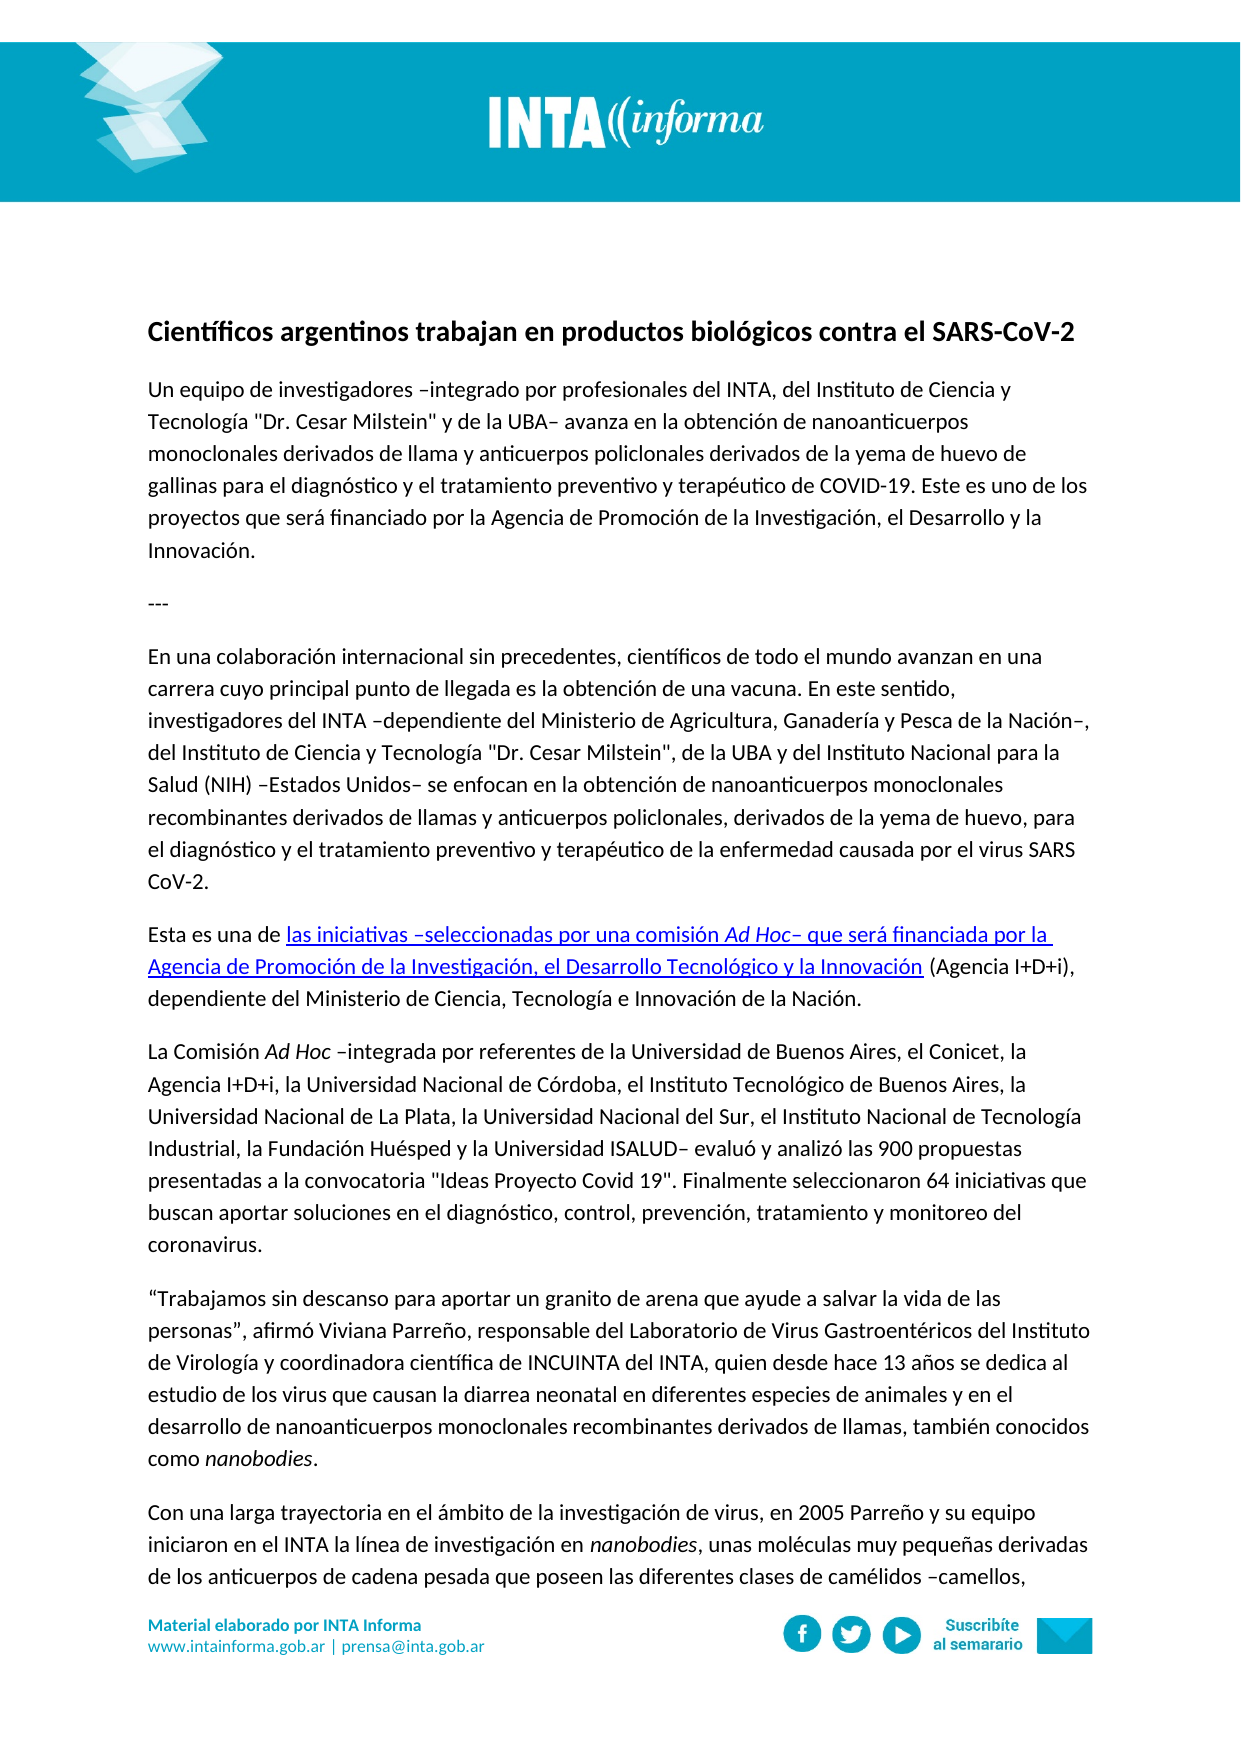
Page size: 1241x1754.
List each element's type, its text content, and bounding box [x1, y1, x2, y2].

picture [782, 1613, 1040, 1654]
text “Trabajamos sin descanso para aportar un granito de arena que ayude a salvar la vida de las personas”, afirmó Viviana Parreño, responsable del Laboratorio de Virus Gastroentéricos del Instituto de Virología y coordinadora científica de INCUINTA del INTA, quien desde hace 13 años se dedica al estudio de los virus que causan la diarrea neonatal en diferentes especies de animales y en el desarrollo de nanoanticuerpos monoclonales recombinantes derivados de llamas, también conocidos como nanobodies. [148, 1284, 1092, 1473]
picture [0, 42, 1241, 203]
picture [1041, 1618, 1093, 1654]
text --- [148, 589, 1092, 617]
text Un equipo de investigadores –integrado por profesionales del INTA, del Instituto de Ciencia y Tecnología "Dr. Cesar Milstein" y de la UBA– avanza en la obtención de nanoanticuerpos monoclonales derivados de llama y anticuerpos policlonales derivados de la yema de huevo de gallinas para el diagnóstico y el tratamiento preventivo y terapéutico de COVID-19. Este es uno de los proyectos que será financiado por la Agencia de Promoción de la Investigación, el Desarrollo y la Innovación. [148, 375, 1092, 564]
text Esta es una de las iniciativas –seleccionadas por una comisión Ad Hoc– que será financiada por la Agencia de Promoción de la Investigación, el Desarrollo Tecnológico y la Innovación (Agencia I+D+i), dependiente del Ministerio de Ciencia, Tecnología e Innovación de la Nación. [148, 920, 1092, 1012]
text La Comisión Ad Hoc –integrada por referentes de la Universidad de Buenos Aires, el Conicet, la Agencia I+D+i, la Universidad Nacional de Córdoba, el Instituto Tecnológico de Buenos Aires, la Universidad Nacional de La Plata, la Universidad Nacional del Sur, el Instituto Nacional de Tecnología Industrial, la Fundación Huésped y la Universidad ISALUD– evaluó y analizó las 900 propuestas presentadas a la convocatoria "Ideas Proyecto Covid 19". Finalmente seleccionaron 64 iniciativas que buscan aportar soluciones en el diagnóstico, control, prevención, tratamiento y monitoreo del coronavirus. [148, 1037, 1092, 1259]
text Científicos argentinos trabajan en productos biológicos contra el SARS-CoV-2 [148, 313, 1092, 349]
text En una colaboración internacional sin precedentes, científicos de todo el mundo avanzan en una carrera cuyo principal punto de llegada es la obtención de una vacuna. En este sentido, investigadores del INTA –dependiente del Ministerio de Agricultura, Ganadería y Pesca de la Nación–, del Instituto de Ciencia y Tecnología "Dr. Cesar Milstein", de la UBA y del Instituto Nacional para la Salud (NIH) –Estados Unidos– se enfocan en la obtención de nanoanticuerpos monoclonales recombinantes derivados de llamas y anticuerpos policlonales, derivados de la yema de huevo, para el diagnóstico y el tratamiento preventivo y terapéutico de la enfermedad causada por el virus SARS CoV-2. [148, 642, 1092, 895]
